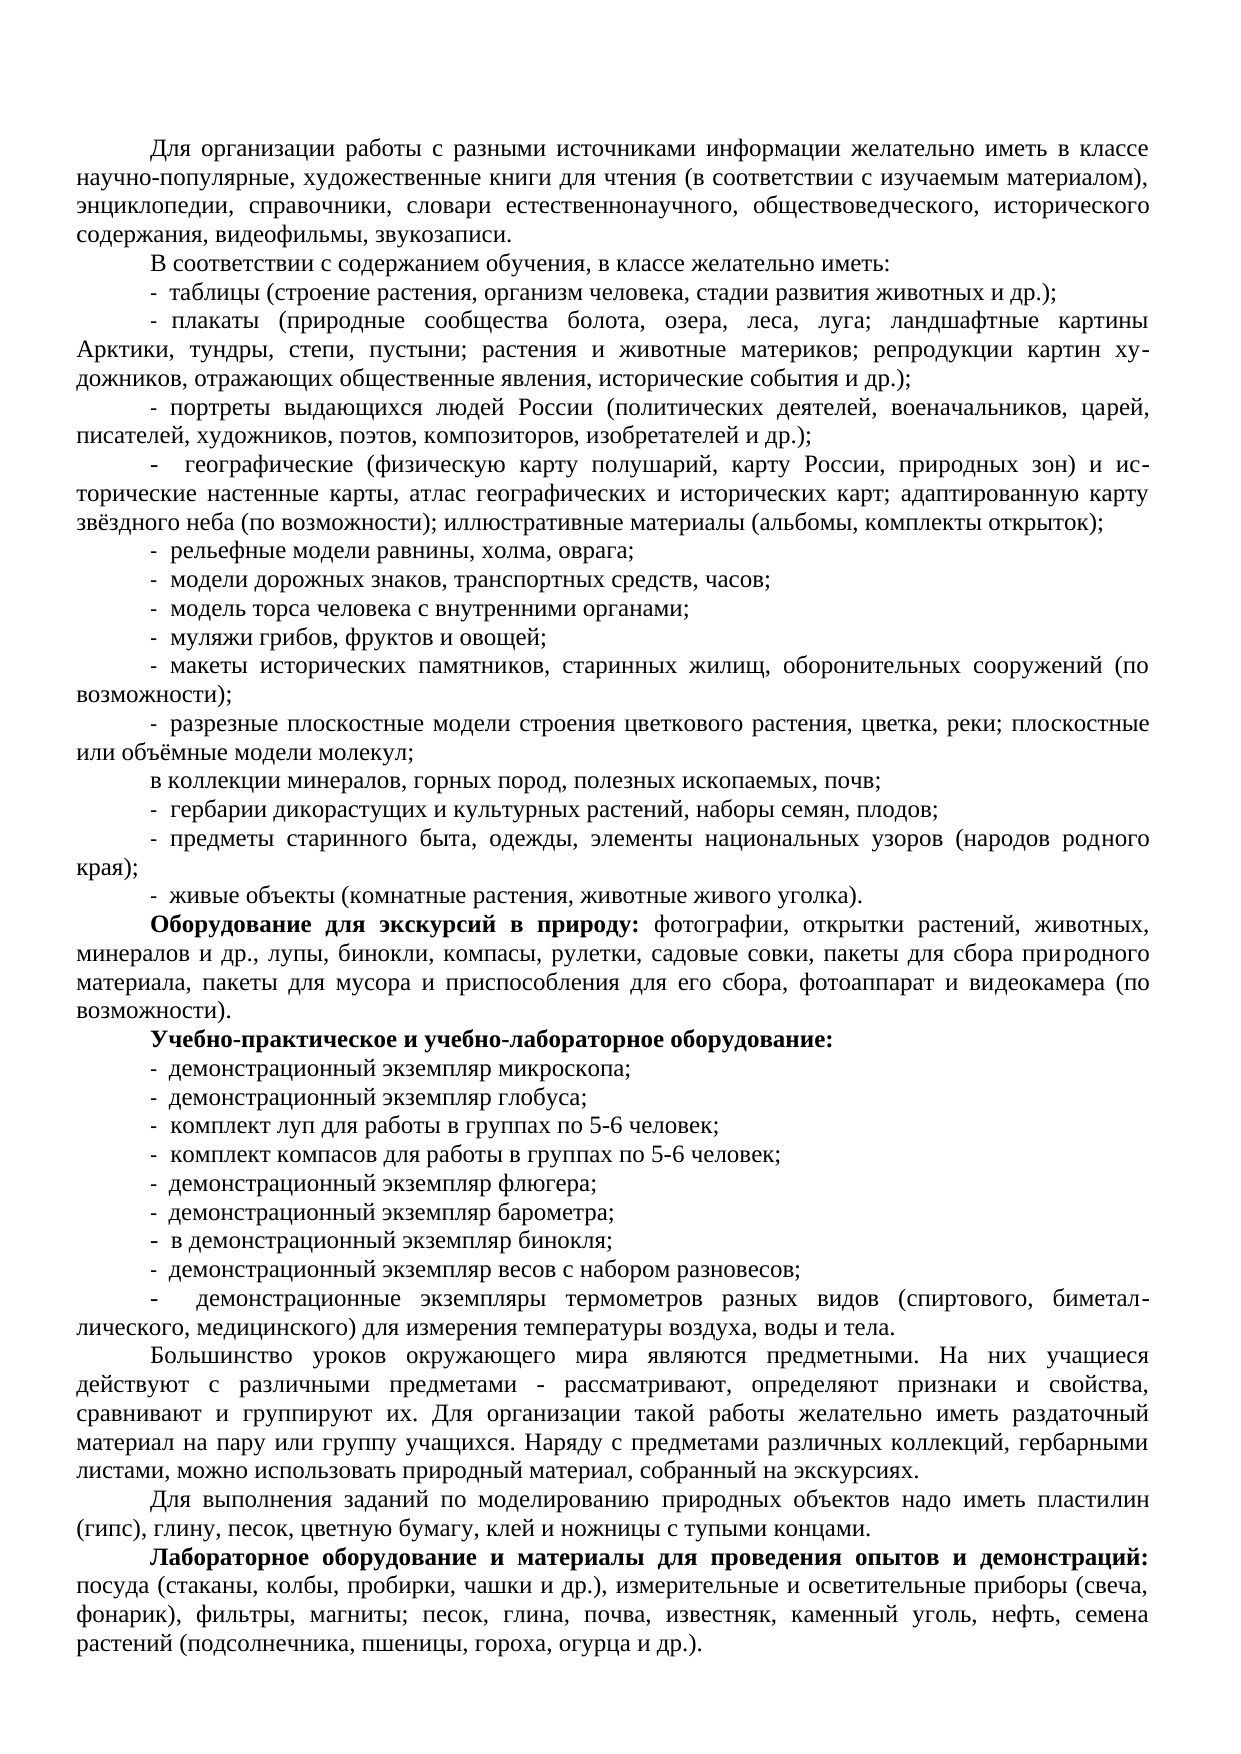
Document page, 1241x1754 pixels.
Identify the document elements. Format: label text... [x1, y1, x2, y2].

text - географические (физическую карту полушарий, карту России, природных зон) и исторические настенные карты, атлас географических и исторических карт; адаптированную карту звёздного неба (по возможности); иллюстративные материалы (альбомы, комплекты открыток); [76, 449, 1150, 535]
list предметы старинного быта, одежды, элементы национальных узоров (народов родного края); [76, 823, 1150, 880]
list таблицы (строение растения, организм человека, стадии развития животных и др.); [76, 277, 1152, 305]
text - демонстрационные экземпляры термометров разных видов (спиртового, биметаллического, медицинского) для измерения температуры воздуха, воды и тела. [76, 1283, 1150, 1340]
text Для организации работы с разными источниками информации желательно иметь в классе научно-популярные, художественные книги для чтения (в соответствии с изучаемым материалом), энциклопедии, справочники, словари естественнонаучного, обществоведческого, исторического содержания, видеофильмы, звукозаписи. [76, 133, 1150, 248]
list макеты исторических памятников, старинных жилищ, оборонительных сооружений (по возможности); [76, 650, 1150, 708]
list гербарии дикорастущих и культурных растений, наборы семян, плодов; [76, 794, 1152, 823]
list модели дорожных знаков, транспортных средств, часов; [76, 564, 1152, 593]
list разрезные плоскостные модели строения цветкового растения, цветка, реки; плоскостные или объёмные модели молекул; [76, 708, 1150, 765]
text в коллекции минералов, горных пород, полезных ископаемых, почв; [76, 765, 1152, 794]
list демонстрационный экземпляр микроскопа; [76, 1053, 1152, 1082]
list живые объекты (комнатные растения, животные живого уголка). [76, 880, 1152, 909]
text Оборудование для экскурсий в природу: фотографии, открытки растений, животных, минералов и др., лупы, бинокли, компасы, рулетки, садовые совки, пакеты для сбора природного материала, пакеты для мусора и приспособления для его сбора, фотоаппарат и видеокамера (по возможности). [76, 909, 1150, 1024]
list демонстрационный экземпляр барометра; [76, 1197, 1152, 1225]
list комплект луп для работы в группах по 5-6 человек; [76, 1110, 1152, 1139]
list демонстрационный экземпляр глобуса; [76, 1082, 1152, 1110]
list демонстрационный экземпляр флюгера; [76, 1168, 1152, 1197]
list комплект компасов для работы в группах по 5-6 человек; [76, 1139, 1152, 1168]
text Большинство уроков окружающего мира являются предметными. На них учащиеся действуют с различными предметами - рассматривают, определяют признаки и свойства, сравнивают и группируют их. Для организации такой работы желательно иметь раздаточный материал на пару или группу учащихся. Наряду с предметами различных коллекций, гербарными листами, можно использовать природный материал, собранный на экскурсиях. [76, 1340, 1150, 1484]
list плакаты (природные сообщества болота, озера, леса, луга; ландшафтные картины Арктики, тундры, степи, пустыни; растения и животные материков; репродукции картин художников, отражающих общественные явления, исторические события и др.); [76, 305, 1150, 392]
list муляжи грибов, фруктов и овощей; [76, 622, 1152, 650]
text В соответствии с содержанием обучения, в классе желательно иметь: [76, 248, 1152, 277]
text Лабораторное оборудование и материалы для проведения опытов и демонстраций: посуда (стаканы, колбы, пробирки, чашки и др.), измерительные и осветительные приборы (свеча, фонарик), фильтры, магниты; песок, глина, почва, известняк, каменный уголь, нефть, семена растений (подсолнечника, пшеницы, гороха, огурца и др.). [76, 1542, 1150, 1657]
list демонстрационный экземпляр весов с набором разновесов; [76, 1254, 1152, 1283]
list рельефные модели равнины, холма, оврага; [76, 535, 1152, 564]
text Учебно-практическое и учебно-лабораторное оборудование: [76, 1024, 1152, 1053]
list портреты выдающихся людей России (политических деятелей, военачальников, царей, писателей, художников, поэтов, композиторов, изобретателей и др.); [76, 392, 1150, 449]
list модель торса человека с внутренними органами; [76, 593, 1152, 622]
text - в демонстрационный экземпляр бинокля; [76, 1225, 1152, 1254]
text Для выполнения заданий по моделированию природных объектов надо иметь пластилин (гипс), глину, песок, цветную бумагу, клей и ножницы с тупыми концами. [76, 1484, 1150, 1542]
